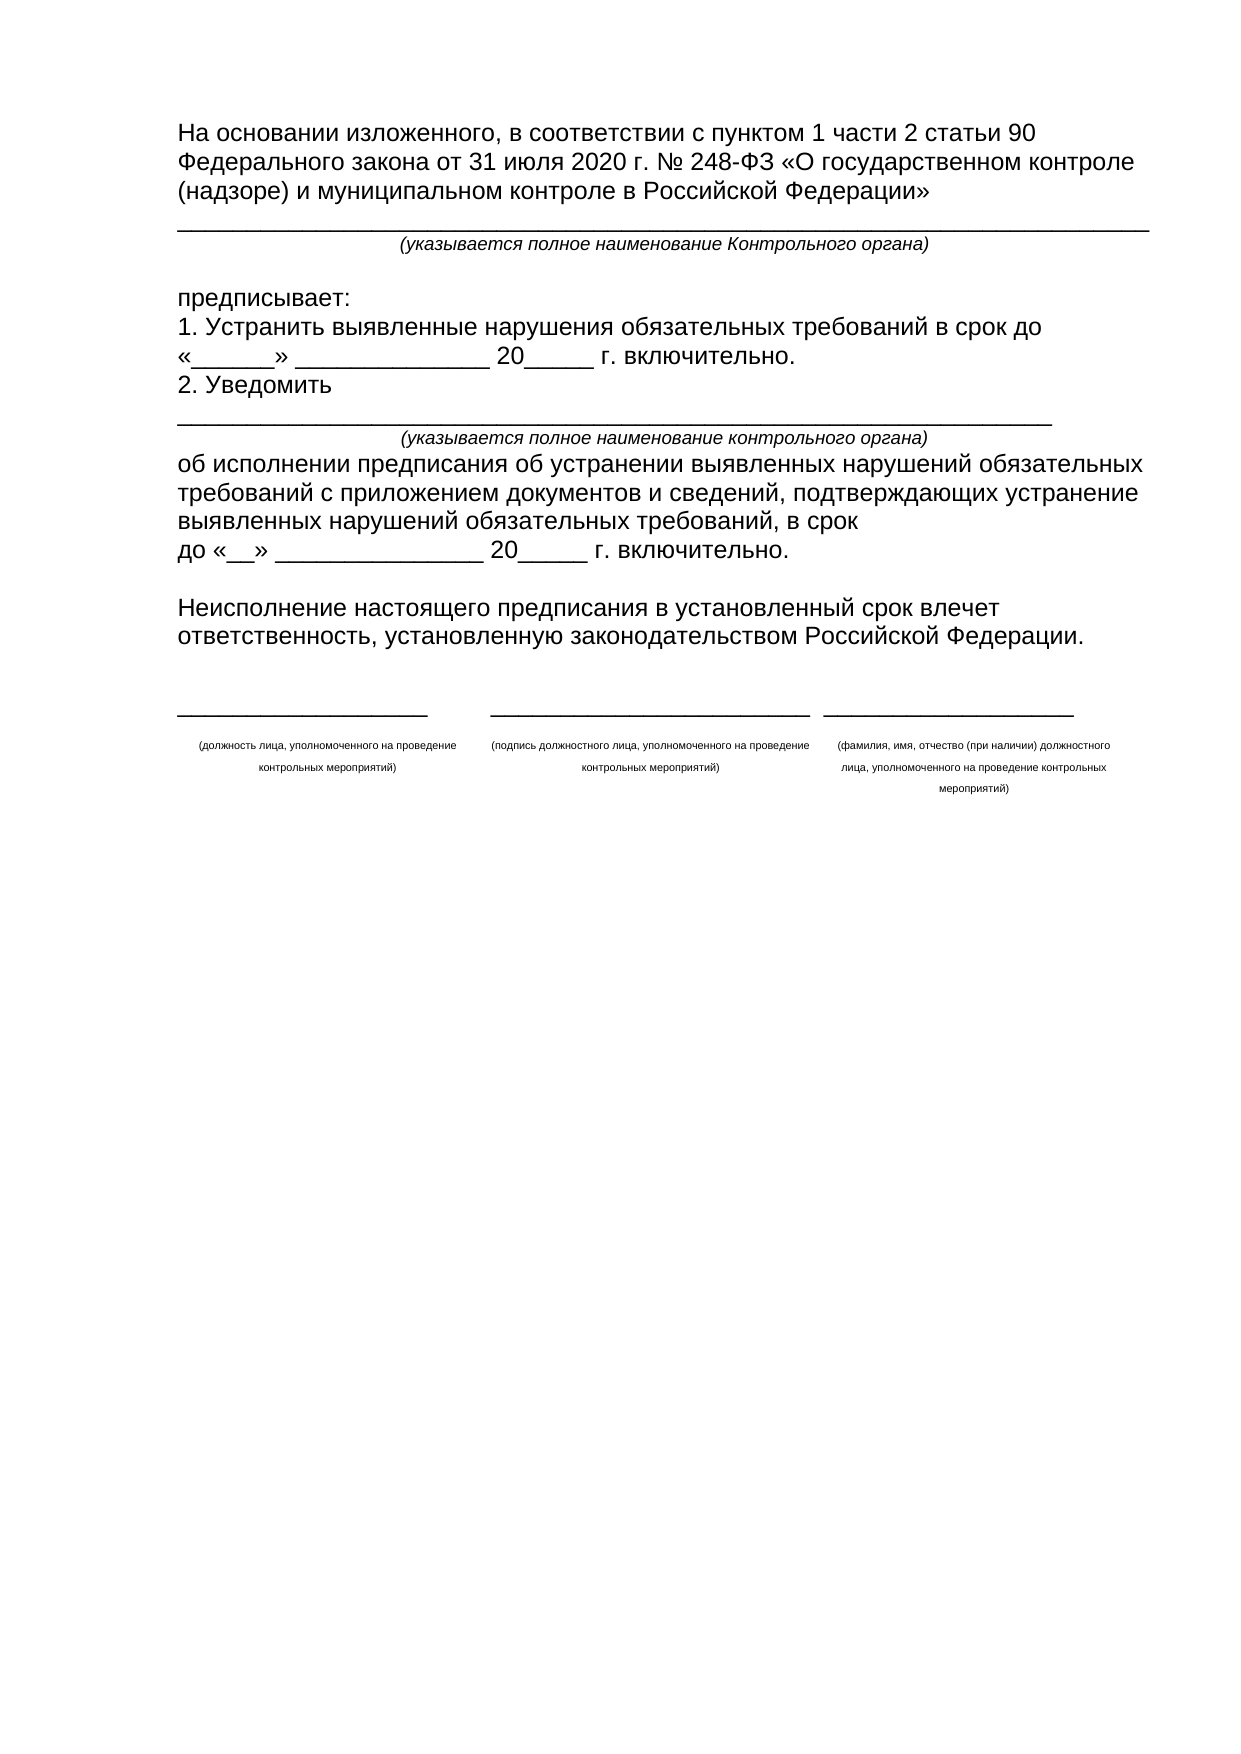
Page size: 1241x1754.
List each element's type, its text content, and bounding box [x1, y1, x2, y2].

text (указывается полное наименование Контрольного органа) [177, 233, 1152, 255]
table_cell (фамилия, имя, отчество (при наличии) должностного лица, уполномоченного на проведение контрольных мероприятий) [817, 729, 1131, 815]
table_header __________________ [817, 679, 1131, 729]
table_header __________________ [171, 679, 484, 729]
text Неисполнение настоящего предписания в установленный срок влечет ответственность, установленную законодательством Российской Федерации. [177, 592, 1152, 650]
text На основании изложенного, в соответствии с пунктом 1 части 2 статьи 90 Федерального закона от 31 июля 2020 г. № 248-ФЗ «О государственном контроле (надзоре) и муниципальном контроле в Российской Федерации» ______________________________________________________________________ [177, 118, 1152, 233]
text предписывает: [177, 283, 1152, 312]
text об исполнении предписания об устранении выявленных нарушений обязательных требований с приложением документов и сведений, подтверждающих устранение выявленных нарушений обязательных требований, в срок [177, 449, 1152, 535]
text до «__» _______________ 20_____ г. включительно. [177, 535, 1152, 564]
table_cell (должность лица, уполномоченного на проведение контрольных мероприятий) [171, 729, 484, 815]
text 1. Устранить выявленные нарушения обязательных требований в срок до [177, 312, 1152, 341]
table_header _______________________ [484, 679, 817, 729]
text (указывается полное наименование контрольного органа) [177, 427, 1152, 449]
text 2. Уведомить _______________________________________________________________ [177, 370, 1152, 427]
text «______» ______________ 20_____ г. включительно. [177, 341, 1152, 370]
table_cell (подпись должностного лица, уполномоченного на проведение контрольных мероприятий) [484, 729, 817, 815]
